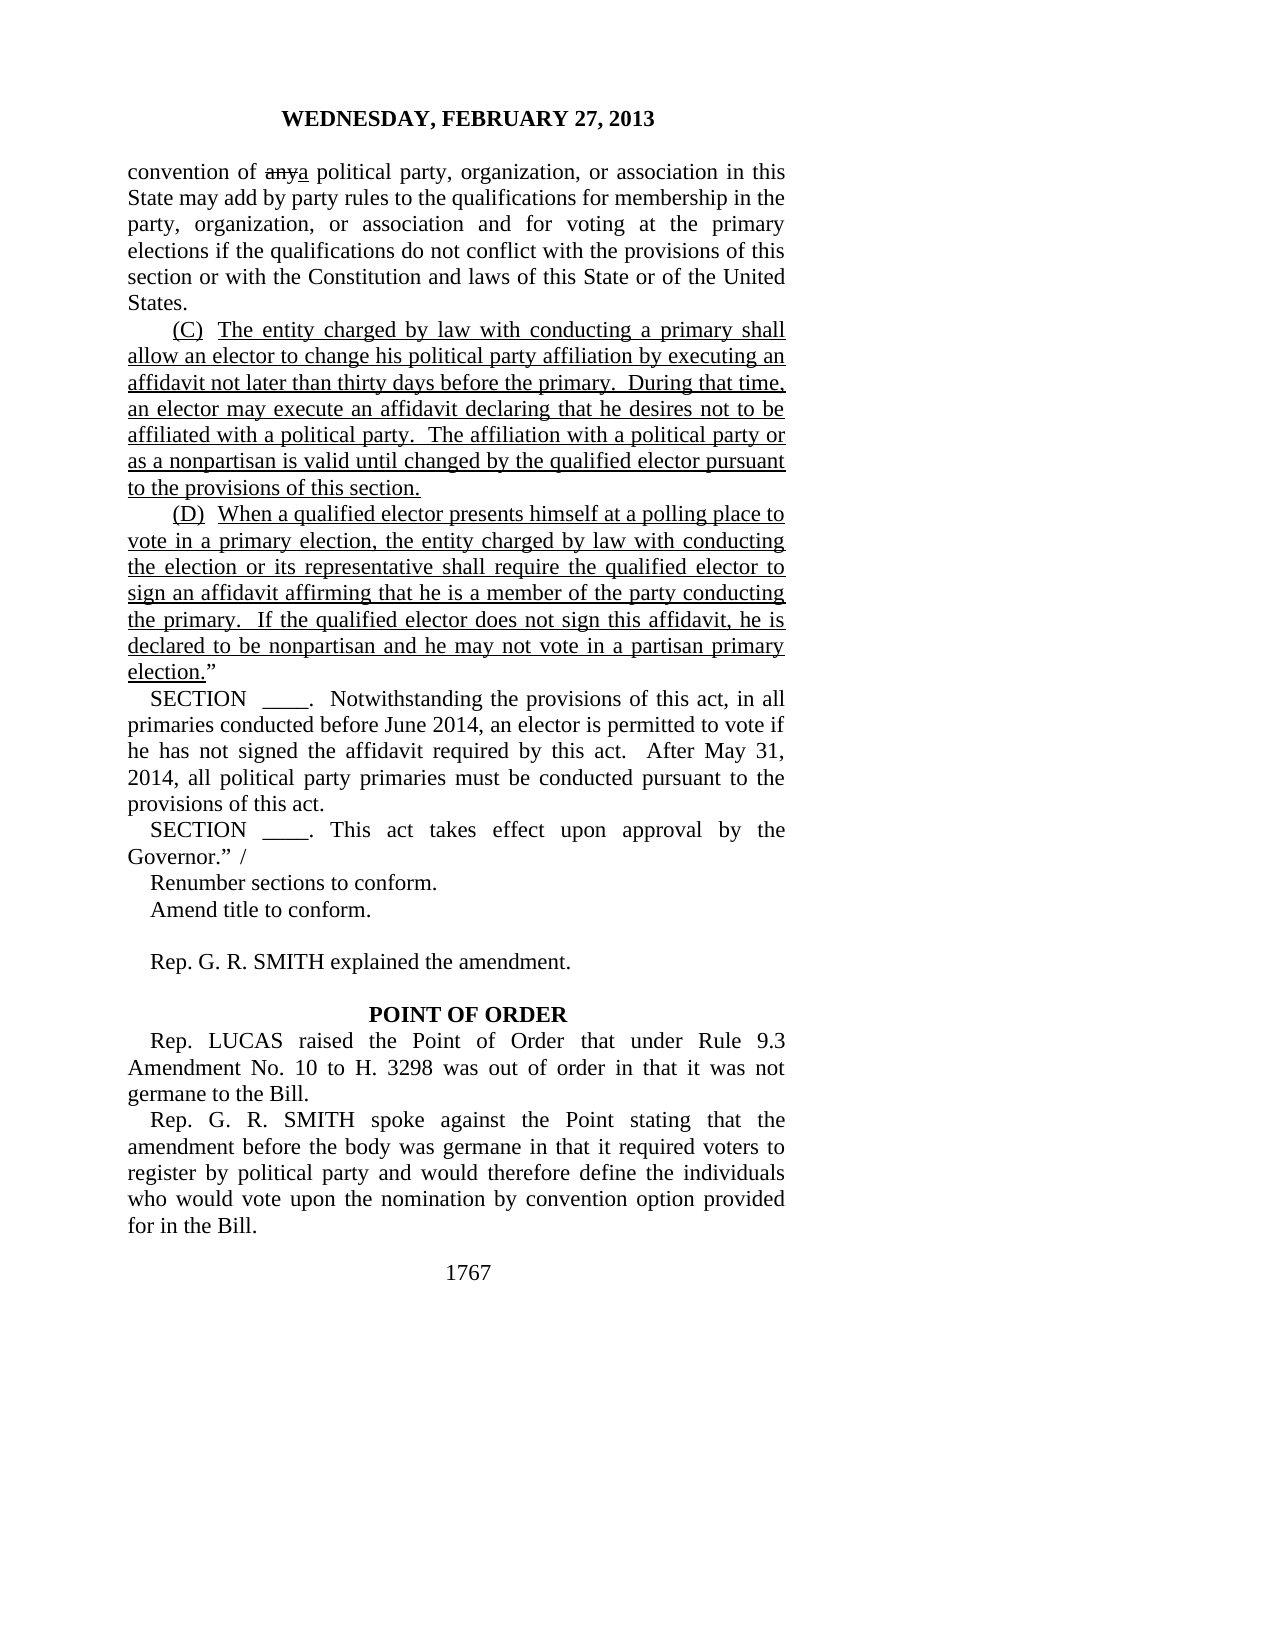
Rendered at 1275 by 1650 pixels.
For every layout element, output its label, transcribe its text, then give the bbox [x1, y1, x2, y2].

text Rep. G. R. SMITH spoke against the Point stating that the amendment before the body was germane in that it required voters to register by political party and would therefore define the individuals who would vote upon the nomination by convention option provided for in the Bill. [127, 1106, 786, 1238]
text (C) The entity charged by law with conducting a primary shall allow an elector to change his political party affiliation by executing an affidavit not later than thirty days before the primary. During that time, an elector may execute an affidavit declaring that he desires not to be affiliated with a political party. The affiliation with a political party or as a nonpartisan is valid until changed by the qualified elector pursuant to the provisions of this section. [127, 392, 786, 444]
text SECTION ____. This act takes effect upon approval by the Governor.” / [127, 817, 786, 869]
text SECTION ____. Notwithstanding the provisions of this act, in all primaries conducted before June 2014, an elector is permitted to vote if he has not signed the affidavit required by this act. After May 31, 2014, all political party primaries must be conducted pursuant to the provisions of this act. [127, 685, 786, 817]
text (D) When a qualified elector presents himself at a polling place to vote in a primary election, the entity charged by law with conducting the election or its representative shall require the qualified elector to sign an affidavit affirming that he is a member of the party conducting the primary. If the qualified elector does not sign this affidavit, he is declared to be nonpartisan and he may not vote in a partisan primary election.” [127, 630, 786, 685]
text (C) The entity charged by law with conducting a primary shall allow an elector to change his political party affiliation by executing an affidavit not later than thirty days before the primary. During that time, an elector may execute an affidavit declaring that he desires not to be affiliated with a political party. The affiliation with a political party or as a nonpartisan is valid until changed by the qualified elector pursuant to the provisions of this section. [127, 316, 786, 365]
text Renumber sections to conform. [127, 869, 786, 896]
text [127, 158, 786, 316]
text Amend title to conform. [127, 896, 786, 922]
text Rep. G. R. SMITH explained the amendment. [127, 948, 786, 975]
text Rep. LUCAS raised the Point of Order that under Rule 9.3 Amendment No. 10 to H. 3298 was out of order in that it was not germane to the Bill. [127, 1027, 786, 1106]
text (D) When a qualified elector presents himself at a polling place to vote in a primary election, the entity charged by law with conducting the election or its representative shall require the qualified elector to sign an affidavit affirming that he is a member of the party conducting the primary. If the qualified elector does not sign this affidavit, he is declared to be nonpartisan and he may not vote in a partisan primary election.” [127, 500, 786, 550]
text POINT OF ORDER [127, 1001, 786, 1027]
